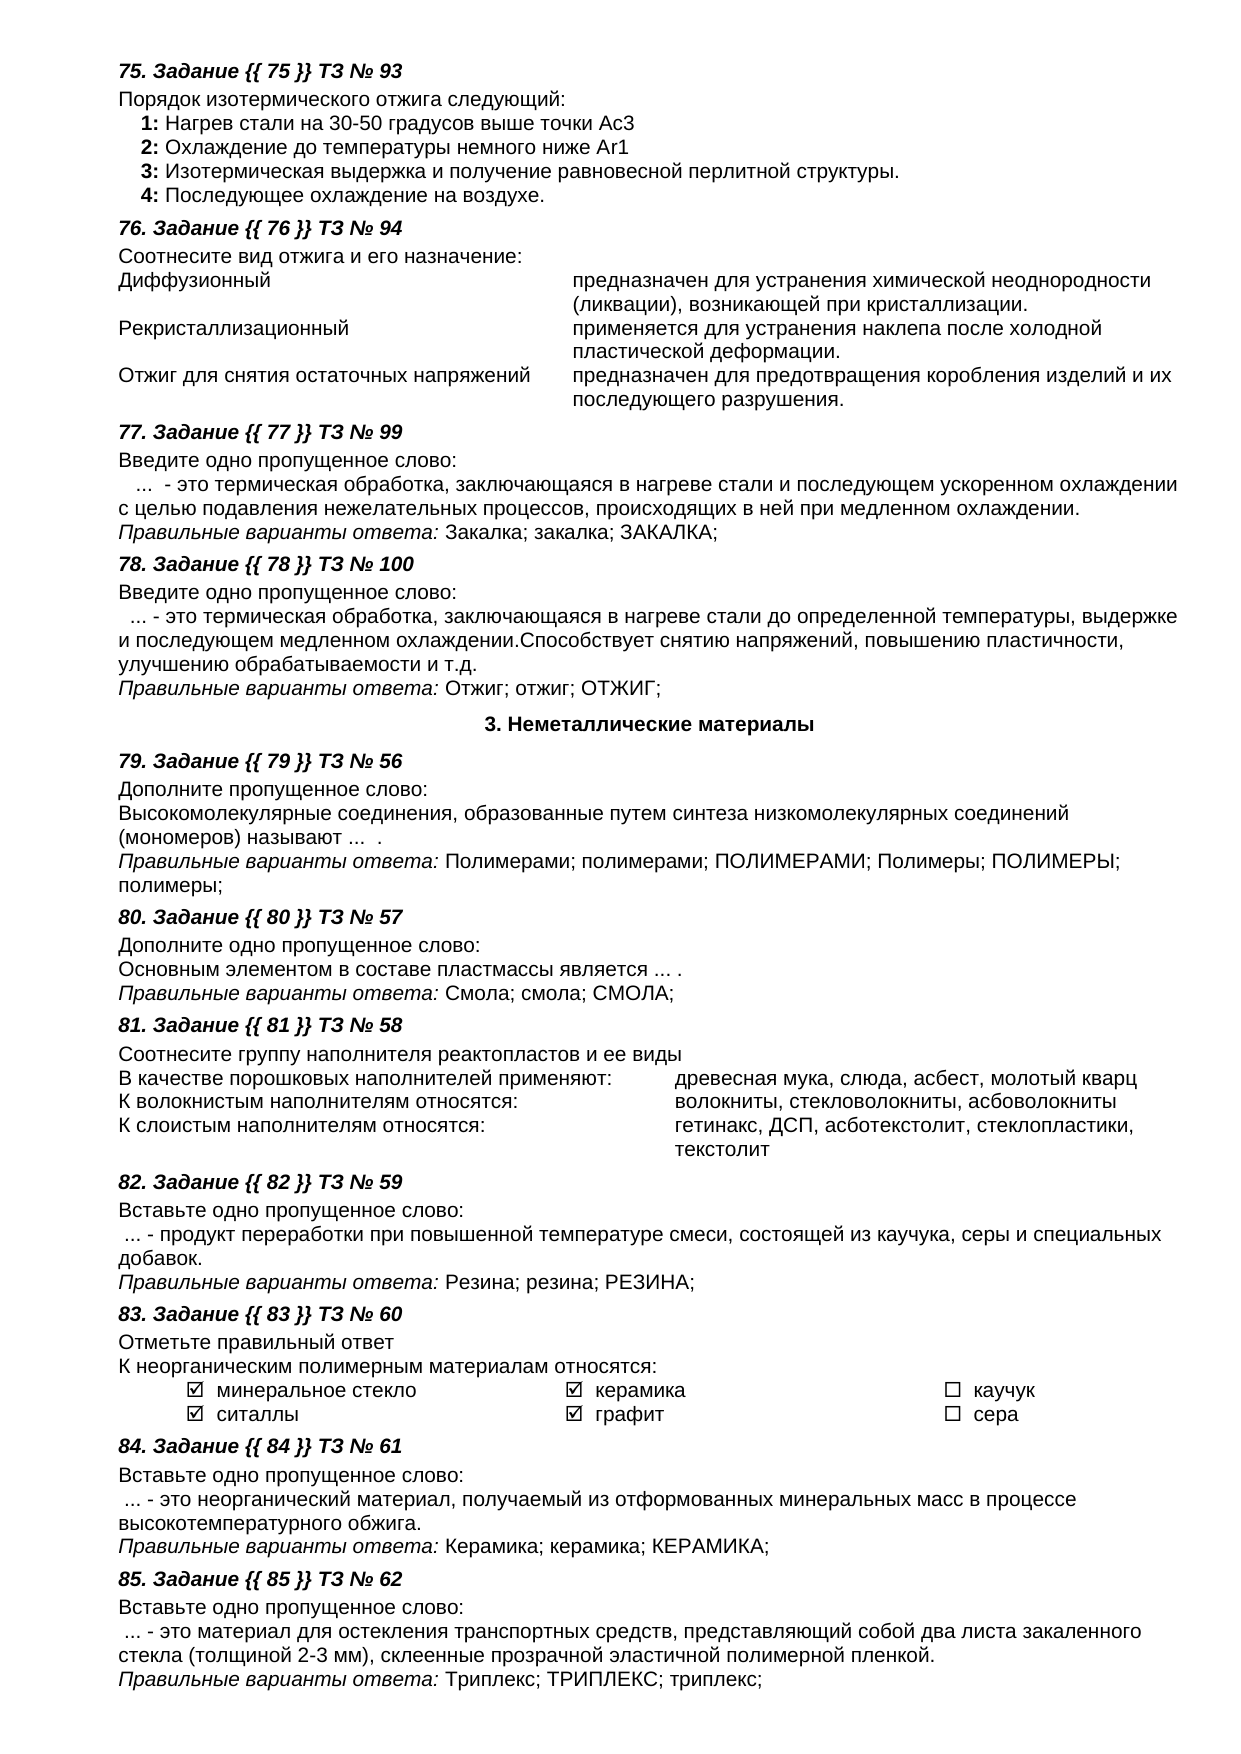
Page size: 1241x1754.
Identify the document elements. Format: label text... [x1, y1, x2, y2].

text Вставьте одно пропущенное слово: [118, 1462, 1181, 1486]
text каучук [943, 1378, 1181, 1402]
table_cell предназначен для предотвращения коробления изделий и их последующего разрушения. [561, 363, 1219, 411]
table_header предназначен для устранения химической неоднородности (ликвации), возникающей при кристаллизации. [561, 268, 1219, 315]
text Соотнесите вид отжига и его назначение: [118, 243, 1181, 267]
text ... - продукт переработки при повышенной температуре смеси, состоящей из каучука, серы и специальных добавок. [118, 1222, 1181, 1269]
text Правильные варианты ответа: Керамика; керамика; КЕРАМИКА; [118, 1534, 1181, 1558]
text 84. Задание {{ 84 }} ТЗ № 61 [118, 1434, 1181, 1458]
text 80. Задание {{ 80 }} ТЗ № 57 [118, 905, 1181, 929]
table_cell волокниты, стекловолокниты, асбоволокниты [663, 1089, 1219, 1113]
text Правильные варианты ответа: Резина; резина; РЕЗИНА; [118, 1269, 1181, 1293]
text минеральное стекло [186, 1378, 423, 1402]
table_cell К волокнистым наполнителям относятся: [107, 1089, 663, 1113]
text 82. Задание {{ 82 }} ТЗ № 59 [118, 1169, 1181, 1193]
text Дополните одно пропущенное слово: [118, 933, 1181, 957]
text 75. Задание {{ 75 }} ТЗ № 93 [118, 59, 1181, 83]
text ... - это термическая обработка, заключающаяся в нагреве стали до определенной температуры, выдержке и последующем медленном охлаждении.Способствует снятию напряжений, повышению пластичности, улучшению обрабатываемости и т.д. [118, 604, 1181, 676]
table_cell Рекристаллизационный [107, 315, 561, 363]
table_cell Отжиг для снятия остаточных напряжений [107, 363, 561, 411]
text ситаллы [186, 1402, 423, 1426]
text 3. Неметаллические материалы [118, 712, 1181, 736]
text Вставьте одно пропущенное слово: [118, 1198, 1181, 1222]
text 77. Задание {{ 77 }} ТЗ № 99 [118, 419, 1181, 443]
text Введите одно пропущенное слово: [118, 448, 1181, 472]
table_cell применяется для устранения наклепа после холодной пластической деформации. [561, 315, 1219, 363]
text ... - это материал для остекления транспортных средств, представляющий собой два листа закаленного стекла (толщиной 2-3 мм), склеенные прозрачной эластичной полимерной пленкой. [118, 1619, 1181, 1667]
text 3: Изотермическая выдержка и получение равновесной перлитной структуры. [141, 159, 1181, 183]
text ... - это неорганический материал, получаемый из отформованных минеральных масс в процессе высокотемпературного обжига. [118, 1486, 1181, 1534]
text Основным элементом в составе пластмассы является ... . [118, 957, 1181, 981]
text Порядок изотермического отжига следующий: [118, 87, 1181, 111]
text керамика [564, 1378, 802, 1402]
text 4: Последующее охлаждение на воздухе. [141, 183, 1181, 207]
text 85. Задание {{ 85 }} ТЗ № 62 [118, 1567, 1181, 1591]
text 81. Задание {{ 81 }} ТЗ № 58 [118, 1013, 1181, 1037]
text ... - это термическая обработка, заключающаяся в нагреве стали и последующем ускоренном охлаждении с целью подавления нежелательных процессов, происходящих в ней при медленном охлаждении. [118, 472, 1181, 519]
text Введите одно пропущенное слово: [118, 580, 1181, 604]
text графит [564, 1402, 802, 1426]
text 78. Задание {{ 78 }} ТЗ № 100 [118, 552, 1181, 576]
text 1: Нагрев стали на 30-50 градусов выше точки Ас3 [141, 111, 1181, 135]
table_header Диффузионный [107, 268, 561, 315]
text 83. Задание {{ 83 }} ТЗ № 60 [118, 1302, 1181, 1326]
table_header древесная мука, слюда, асбест, молотый кварц [663, 1065, 1219, 1089]
table_cell К слоистым наполнителям относятся: [107, 1113, 663, 1161]
text Правильные варианты ответа: Отжиг; отжиг; ОТЖИГ; [118, 676, 1181, 700]
table_cell гетинакс, ДСП, асботекстолит, стеклопластики, текстолит [663, 1113, 1219, 1161]
text Правильные варианты ответа: Смола; смола; СМОЛА; [118, 981, 1181, 1005]
text Правильные варианты ответа: Закалка; закалка; ЗАКАЛКА; [118, 519, 1181, 543]
text 79. Задание {{ 79 }} ТЗ № 56 [118, 749, 1181, 773]
text 2: Охлаждение до температуры немного ниже Аr1 [141, 135, 1181, 159]
text К неорганическим полимерным материалам относятся: [118, 1354, 1181, 1378]
text Правильные варианты ответа: Полимерами; полимерами; ПОЛИМЕРАМИ; Полимеры; ПОЛИМЕРЫ; полимеры; [118, 849, 1181, 897]
text 76. Задание {{ 76 }} ТЗ № 94 [118, 215, 1181, 239]
table_header В качестве порошковых наполнителей применяют: [107, 1065, 663, 1089]
text Правильные варианты ответа: Триплекс; ТРИПЛЕКС; триплекс; [118, 1667, 1181, 1691]
text Высокомолекулярные соединения, образованные путем синтеза низкомолекулярных соединений (мономеров) называют ... . [118, 801, 1181, 849]
text Отметьте правильный ответ [118, 1330, 1181, 1354]
text Соотнесите группу наполнителя реактопластов и ее виды [118, 1041, 1181, 1065]
text сера [943, 1402, 1181, 1426]
text Вставьте одно пропущенное слово: [118, 1595, 1181, 1619]
text Дополните пропущенное слово: [118, 777, 1181, 801]
